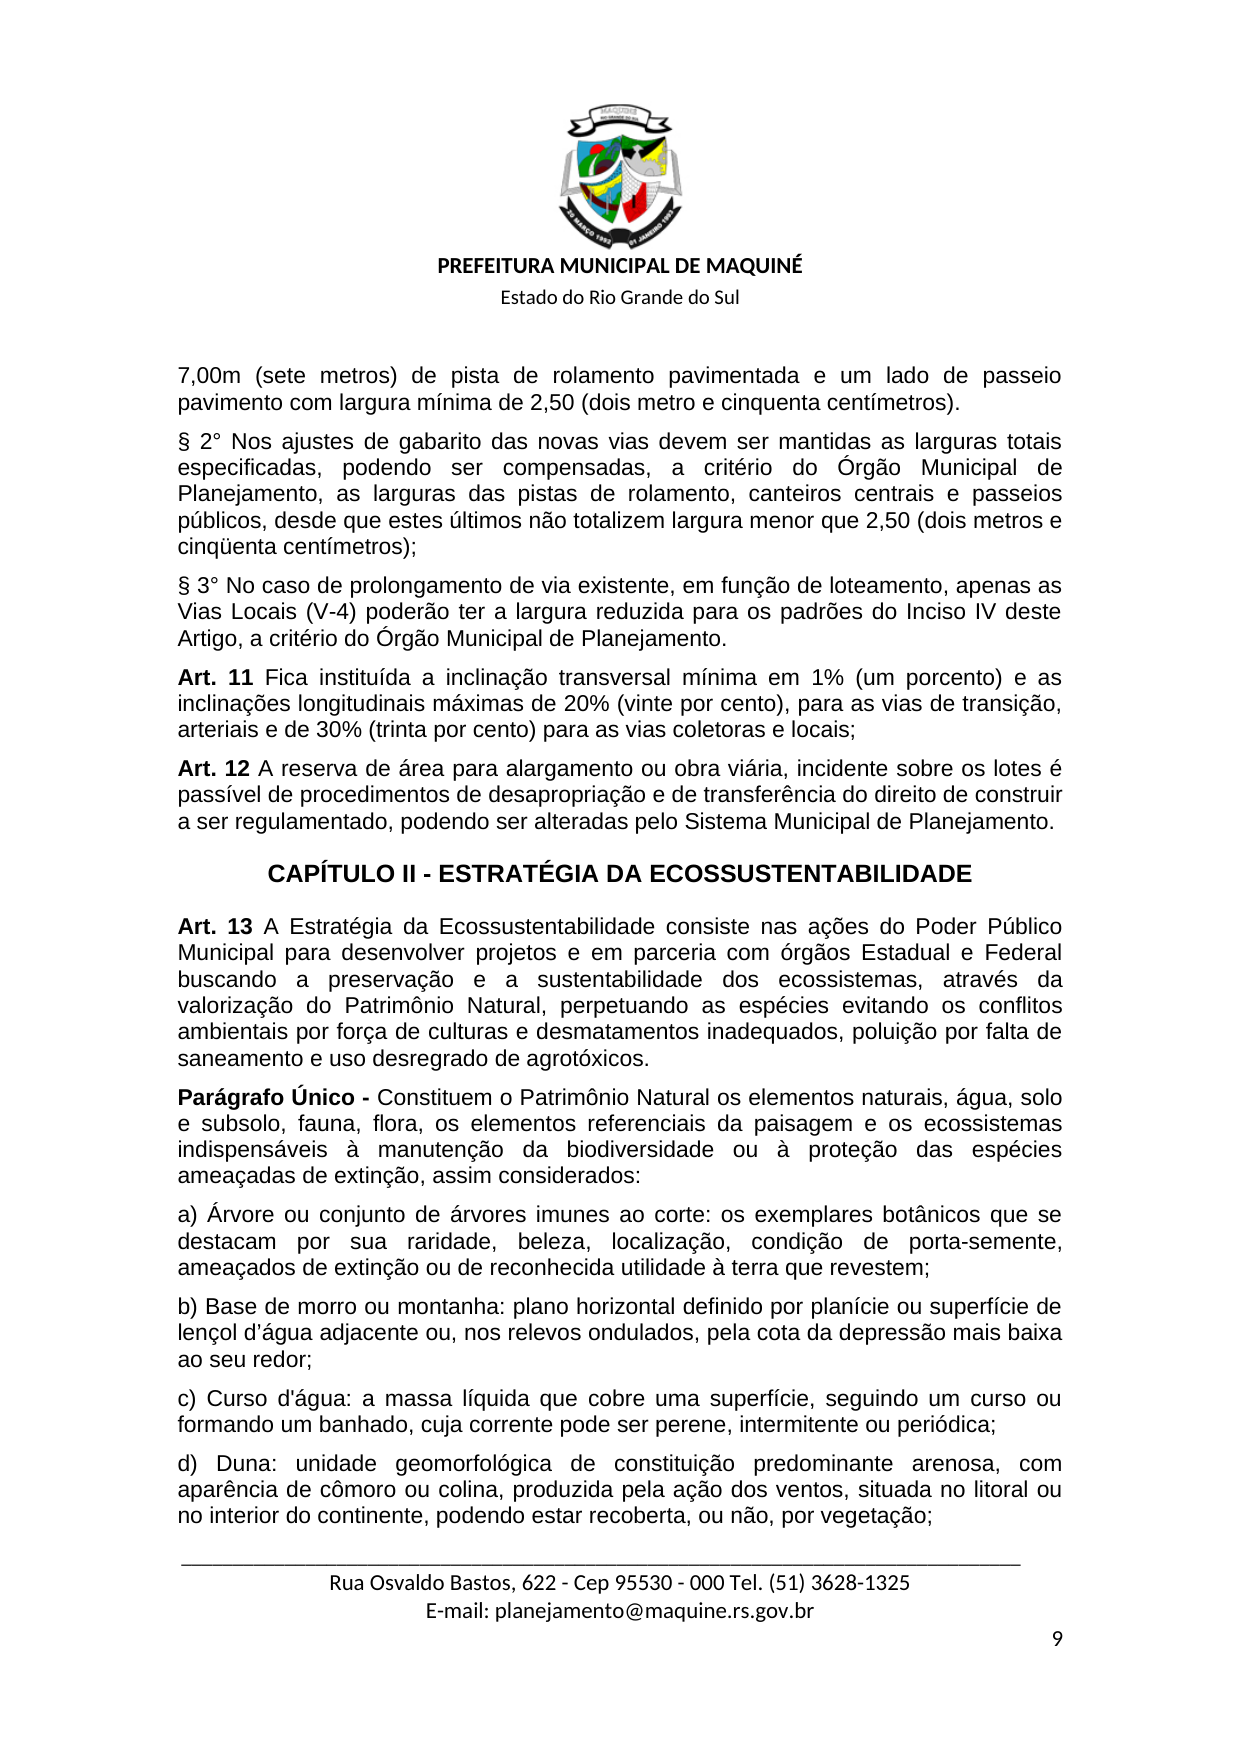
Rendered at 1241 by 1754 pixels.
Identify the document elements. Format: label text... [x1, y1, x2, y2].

text § 2° Nos ajustes de gabarito das novas vias devem ser mantidas as larguras totais especificadas, podendo ser compensadas, a critério do Órgão Municipal de Planejamento, as larguras das pistas de rolamento, canteiros centrais e passeios públicos, desde que estes últimos não totalizem largura menor que 2,50 (dois metros e cinqüenta centímetros); [177, 428, 1063, 559]
text Parágrafo Único - Constituem o Patrimônio Natural os elementos naturais, água, solo e subsolo, fauna, flora, os elementos referenciais da paisagem e os ecossistemas indispensáveis à manutenção da biodiversidade ou à proteção das espécies ameaçadas de extinção, assim considerados: [177, 1083, 1063, 1189]
picture [535, 101, 705, 252]
text Art. 13 A Estratégia da Ecossustentabilidade consiste nas ações do Poder Público Municipal para desenvolver projetos e em parceria com órgãos Estadual e Federal buscando a preservação e a sustentabilidade dos ecossistemas, através da valorização do Patrimônio Natural, perpetuando as espécies evitando os conflitos ambientais por força de culturas e desmatamentos inadequados, poluição por falta de saneamento e uso desregrado de agrotóxicos. [177, 913, 1063, 1071]
text a) Árvore ou conjunto de árvores imunes ao corte: os exemplares botânicos que se destacam por sua raridade, beleza, localização, condição de porta-semente, ameaçados de extinção ou de reconhecida utilidade à terra que revestem; [177, 1201, 1063, 1280]
text d) Duna: unidade geomorfológica de constituição predominante arenosa, com aparência de cômoro ou colina, produzida pela ação dos ventos, situada no litoral ou no interior do continente, podendo estar recoberta, ou não, por vegetação; [177, 1450, 1063, 1529]
text § 3° No caso de prolongamento de via existente, em função de loteamento, apenas as Vias Locais (V-4) poderão ter a largura reduzida para os padrões do Inciso IV deste Artigo, a critério do Órgão Municipal de Planejamento. [177, 572, 1063, 651]
text b) Base de morro ou montanha: plano horizontal definido por planície ou superfície de lençol d’água adjacente ou, nos relevos ondulados, pela cota da depressão mais baixa ao seu redor; [177, 1293, 1063, 1372]
text CAPÍTULO II - ESTRATÉGIA DA ECOSSUSTENTABILIDADE [177, 859, 1063, 888]
text Art. 12 A reserva de área para alargamento ou obra viária, incidente sobre os lotes é passível de procedimentos de desapropriação e de transferência do direito de construir a ser regulamentado, podendo ser alteradas pelo Sistema Municipal de Planejamento. [177, 755, 1063, 834]
text c) Curso d'água: a massa líquida que cobre uma superfície, seguindo um curso ou formando um banhado, cuja corrente pode ser perene, intermitente ou periódica; [177, 1384, 1063, 1437]
text Art. 11 Fica instituída a inclinação transversal mínima em 1% (um porcento) e as inclinações longitudinais máximas de 20% (vinte por cento), para as vias de transição, arteriais e de 30% (trinta por cento) para as vias coletoras e locais; [177, 663, 1063, 742]
